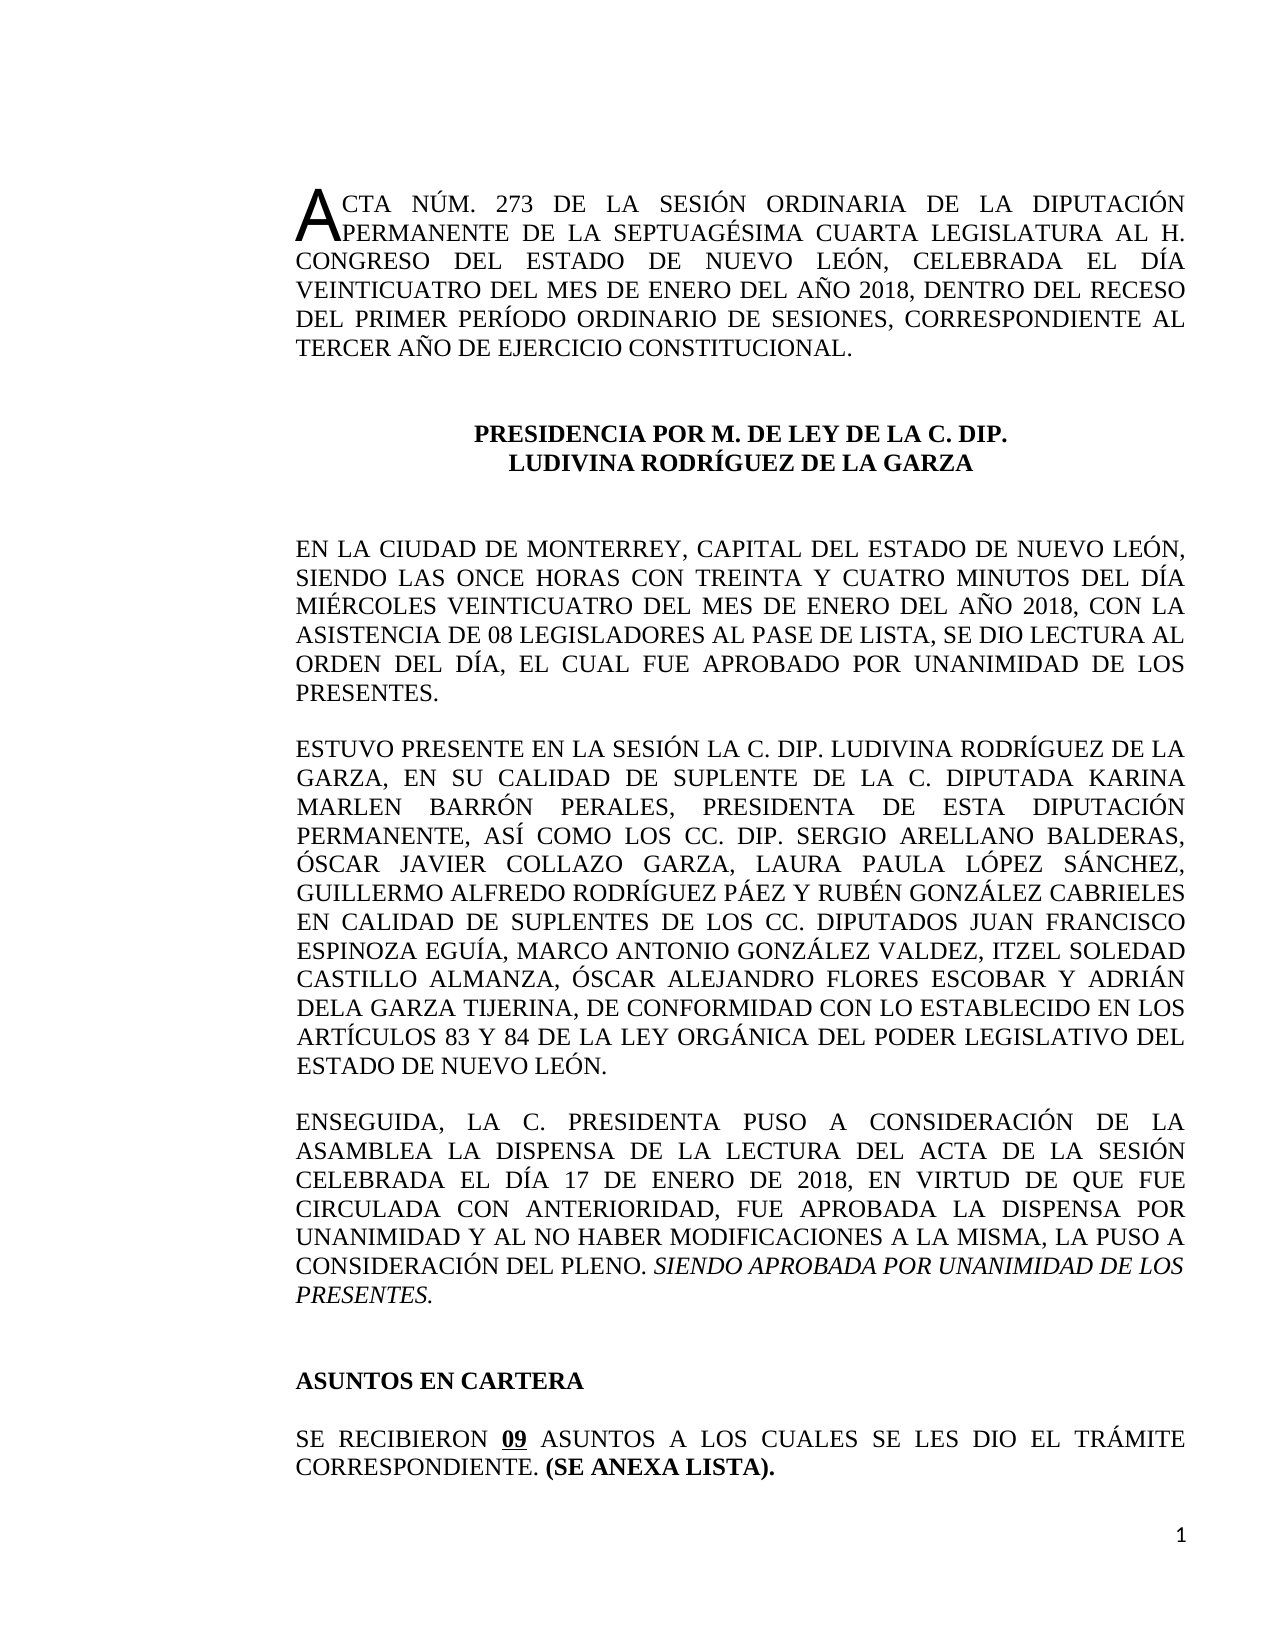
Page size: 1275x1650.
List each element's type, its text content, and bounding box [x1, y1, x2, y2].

text EN LA CIUDAD DE MONTERREY, CAPITAL DEL ESTADO DE NUEVO LEÓN, SIENDO LAS ONCE HORAS CON TREINTA Y CUATRO MINUTOS DEL DÍA MIÉRCOLES VEINTICUATRO DEL MES DE ENERO DEL AÑO 2018, CON LA ASISTENCIA DE 08 LEGISLADORES AL PASE DE LISTA, SE DIO LECTURA AL ORDEN DEL DÍA, EL CUAL FUE APROBADO POR UNANIMIDAD DE LOS PRESENTES. [295, 534, 1186, 706]
text ESTUVO PRESENTE EN LA SESIÓN LA C. DIP. LUDIVINA RODRÍGUEZ DE LA GARZA, EN SU CALIDAD DE SUPLENTE DE LA C. DIPUTADA KARINA MARLEN BARRÓN PERALES, PRESIDENTA DE ESTA DIPUTACIÓN PERMANENTE, ASÍ COMO LOS CC. DIP. SERGIO ARELLANO BALDERAS, ÓSCAR JAVIER COLLAZO GARZA, LAURA PAULA LÓPEZ SÁNCHEZ, GUILLERMO ALFREDO RODRÍGUEZ PÁEZ Y RUBÉN GONZÁLEZ CABRIELES EN CALIDAD DE SUPLENTES DE LOS CC. DIPUTADOS JUAN FRANCISCO ESPINOZA EGUÍA, MARCO ANTONIO GONZÁLEZ VALDEZ, ITZEL SOLEDAD CASTILLO ALMANZA, ÓSCAR ALEJANDRO FLORES ESCOBAR Y ADRIÁN DELA GARZA TIJERINA, DE CONFORMIDAD CON LO ESTABLECIDO EN LOS ARTÍCULOS 83 Y 84 DE LA LEY ORGÁNICA DEL PODER LEGISLATIVO DEL ESTADO DE NUEVO LEÓN. [295, 734, 1186, 1079]
text ASUNTOS EN CARTERA [295, 1366, 1186, 1395]
text CTA NÚM. 273 DE LA SESIÓN ORDINARIA DE LA DIPUTACIÓN PERMANENTE DE LA SEPTUAGÉSIMA CUARTA LEGISLATURA AL H. CONGRESO DEL ESTADO DE NUEVO LEÓN, CELEBRADA EL DÍA VEINTICUATRO DEL MES DE ENERO DEL AÑO 2018, DENTRO DEL RECESO DEL PRIMER PERÍODO ORDINARIO DE SESIONES, CORRESPONDIENTE AL TERCER AÑO DE EJERCICIO CONSTITUCIONAL. [295, 189, 1186, 361]
text PRESIDENCIA POR M. DE LEY DE LA C. DIP. [295, 419, 1186, 448]
text SE RECIBIERON 09 ASUNTOS A LOS CUALES SE LES DIO EL TRÁMITE CORRESPONDIENTE. (SE ANEXA LISTA). [295, 1424, 1186, 1481]
text ENSEGUIDA, LA C. PRESIDENTA PUSO A CONSIDERACIÓN DE LA ASAMBLEA LA DISPENSA DE LA LECTURA DEL ACTA DE LA SESIÓN CELEBRADA EL DÍA 17 DE ENERO DE 2018, EN VIRTUD DE QUE FUE CIRCULADA CON ANTERIORIDAD, FUE APROBADA LA DISPENSA POR UNANIMIDAD Y AL NO HABER MODIFICACIONES A LA MISMA, LA PUSO A CONSIDERACIÓN DEL PLENO. SIENDO APROBADA POR UNANIMIDAD DE LOS PRESENTES. [295, 1107, 1186, 1309]
text LUDIVINA RODRÍGUEZ DE LA GARZA [295, 448, 1186, 476]
